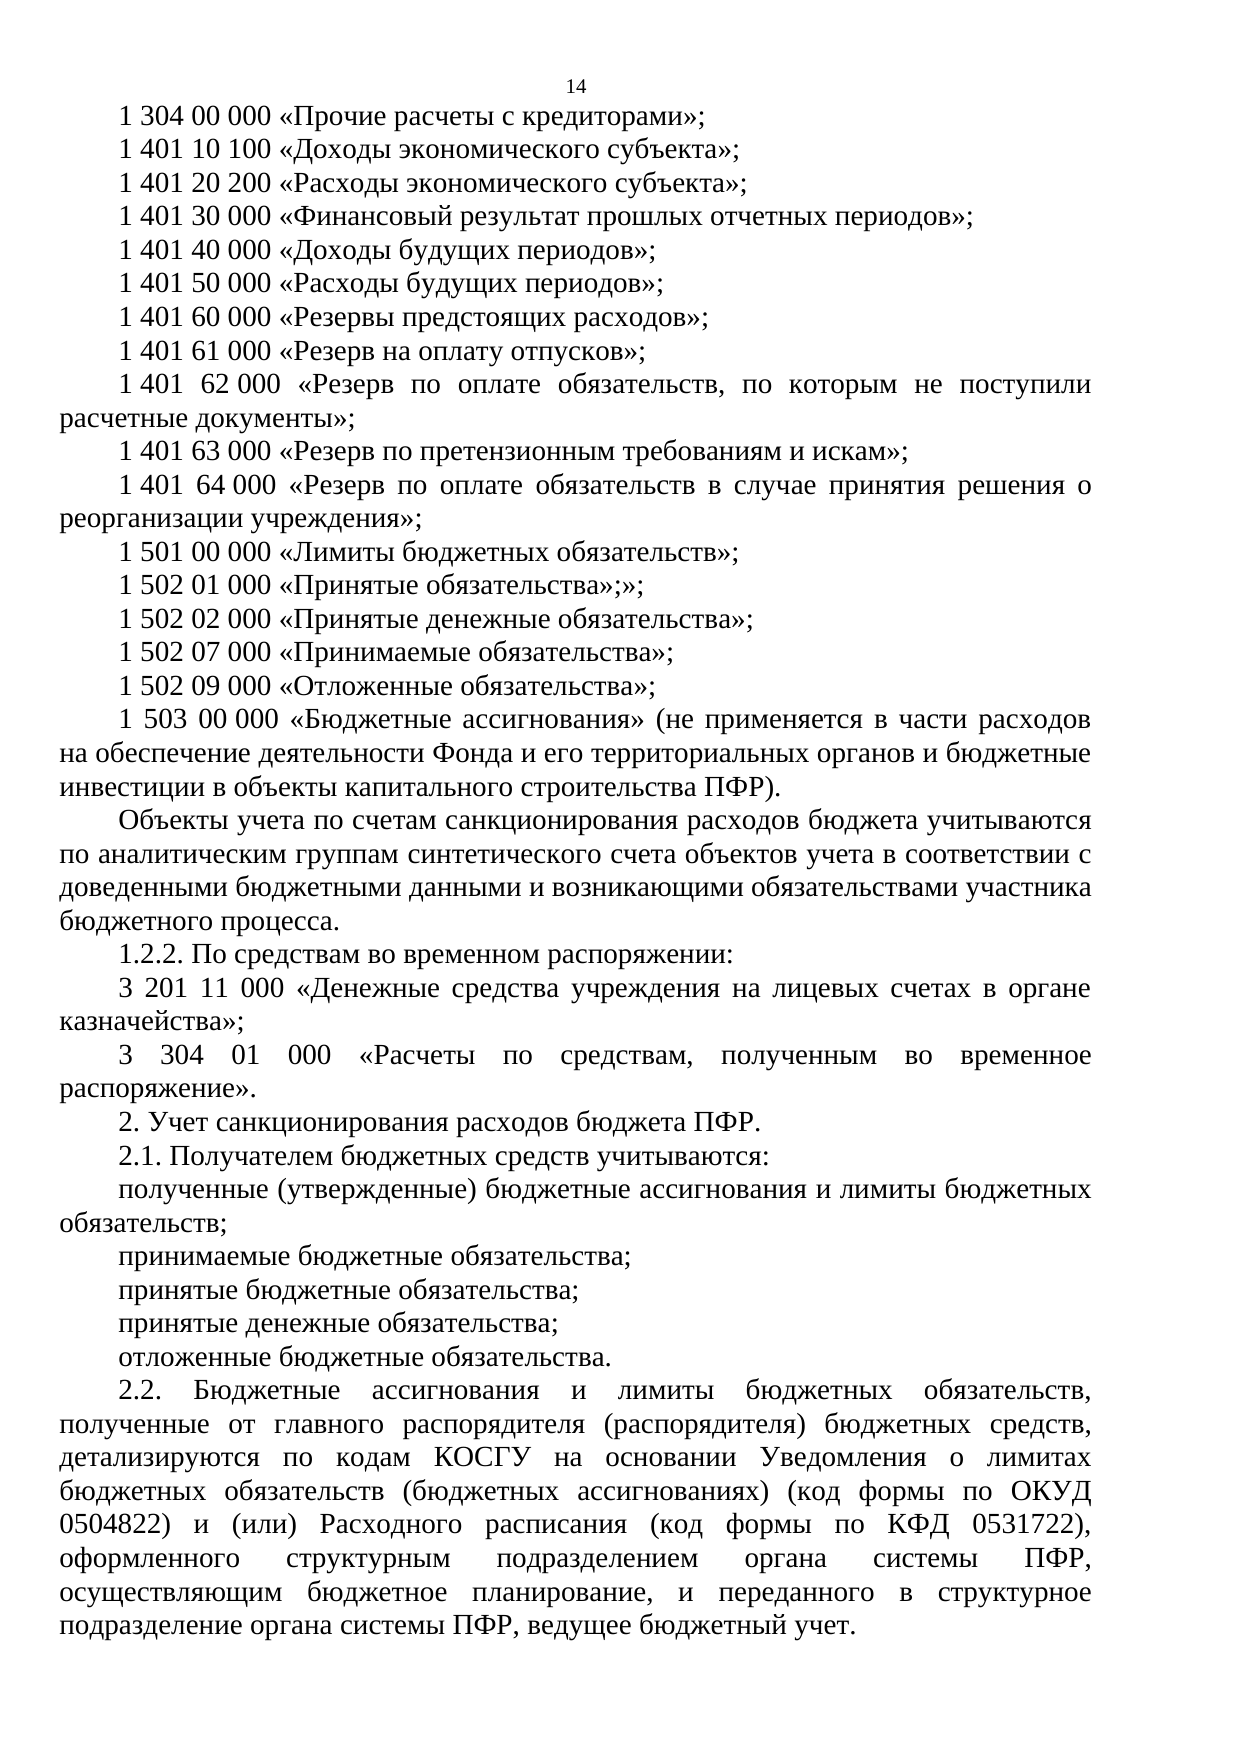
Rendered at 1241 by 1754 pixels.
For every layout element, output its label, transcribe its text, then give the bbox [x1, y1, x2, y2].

text 1 502 09 000 «Отложенные обязательства»; [59, 668, 1092, 702]
text 1 503 00 000 «Бюджетные ассигнования» (не применяется в части расходов на обеспечение деятельности Фонда и его территориальных органов и бюджетные инвестиции в объекты капитального строительства ПФР). [59, 702, 1092, 802]
text 1 401 61 000 «Резерв на оплату отпусков»; [59, 333, 1092, 366]
text 2.1. Получателем бюджетных средств учитываются: [59, 1138, 1092, 1171]
text Объекты учета по счетам санкционирования расходов бюджета учитываются по аналитическим группам синтетического счета объектов учета в соответствии с доведенными бюджетными данными и возникающими обязательствами участника бюджетного процесса. [59, 802, 1092, 936]
text 3 201 11 000 «Денежные средства учреждения на лицевых счетах в органе казначейства»; [59, 970, 1092, 1037]
text 1 401 20 200 «Расходы экономического субъекта»; [59, 165, 1092, 198]
text 1 401 60 000 «Резервы предстоящих расходов»; [59, 299, 1092, 333]
text 1 401 50 000 «Расходы будущих периодов»; [59, 266, 1092, 299]
text 1 501 00 000 «Лимиты бюджетных обязательств»; [59, 534, 1092, 567]
text 1 304 00 000 «Прочие расчеты с кредиторами»; [59, 98, 1092, 131]
text принятые бюджетные обязательства; [59, 1272, 1092, 1305]
text 1 502 07 000 «Принимаемые обязательства»; [59, 634, 1092, 668]
text 2. Учет санкционирования расходов бюджета ПФР. [59, 1104, 1092, 1138]
text 1 401 40 000 «Доходы будущих периодов»; [59, 232, 1092, 266]
text принятые денежные обязательства; [59, 1305, 1092, 1339]
text 3 304 01 000 «Расчеты по средствам, полученным во временное распоряжение». [59, 1037, 1092, 1104]
text 1 502 02 000 «Принятые денежные обязательства»; [59, 601, 1092, 634]
text 1.2.2. По средствам во временном распоряжении: [118, 936, 1092, 970]
text 2.2. Бюджетные ассигнования и лимиты бюджетных обязательств, полученные от главного распорядителя (распорядителя) бюджетных средств, детализируются по кодам КОСГУ на основании Уведомления о лимитах бюджетных обязательств (бюджетных ассигнованиях) (код формы по ОКУД 0504822) и (или) Расходного расписания (код формы по КФД 0531722), оформленного структурным подразделением органа системы ПФР, осуществляющим бюджетное планирование, и переданного в структурное подразделение органа системы ПФР, ведущее бюджетный учет. [59, 1372, 1092, 1641]
text 1 401 30 000 «Финансовый результат прошлых отчетных периодов»; [59, 198, 1092, 232]
text принимаемые бюджетные обязательства; [59, 1238, 1092, 1272]
text 1 502 01 000 «Принятые обязательства»;»; [59, 567, 1092, 601]
text отложенные бюджетные обязательства. [59, 1339, 1092, 1372]
text 1 401 10 100 «Доходы экономического субъекта»; [59, 131, 1092, 165]
text 1 401 63 000 «Резерв по претензионным требованиям и искам»; [59, 433, 1092, 467]
text 1 401 62 000 «Резерв по оплате обязательств, по которым не поступили расчетные документы»; [59, 366, 1092, 433]
text полученные (утвержденные) бюджетные ассигнования и лимиты бюджетных обязательств; [59, 1171, 1092, 1238]
text 1 401 64 000 «Резерв по оплате обязательств в случае принятия решения о реорганизации учреждения»; [59, 467, 1092, 534]
